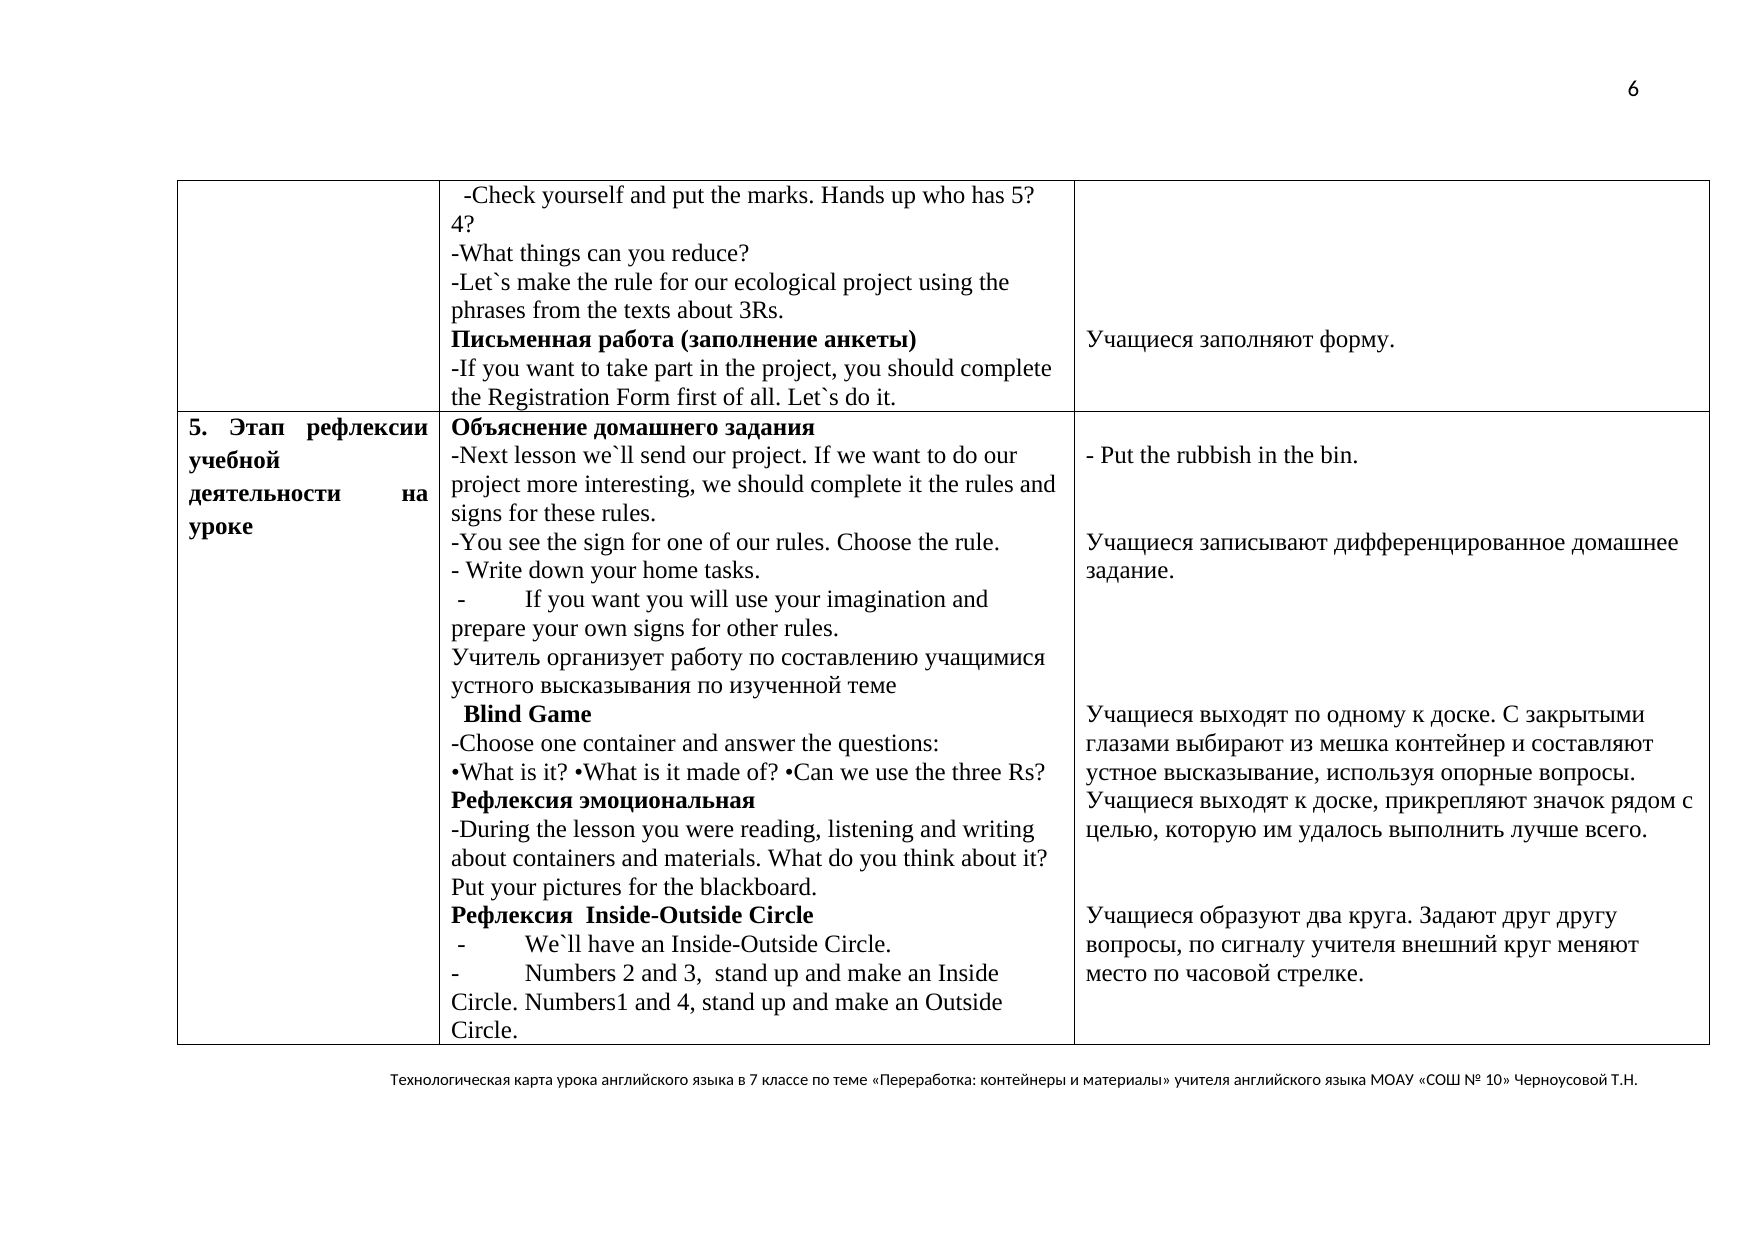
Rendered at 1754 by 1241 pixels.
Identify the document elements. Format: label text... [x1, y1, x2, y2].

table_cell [1075, 181, 1709, 411]
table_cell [178, 412, 439, 1044]
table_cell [178, 181, 439, 411]
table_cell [1075, 412, 1709, 1044]
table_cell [440, 181, 1074, 411]
